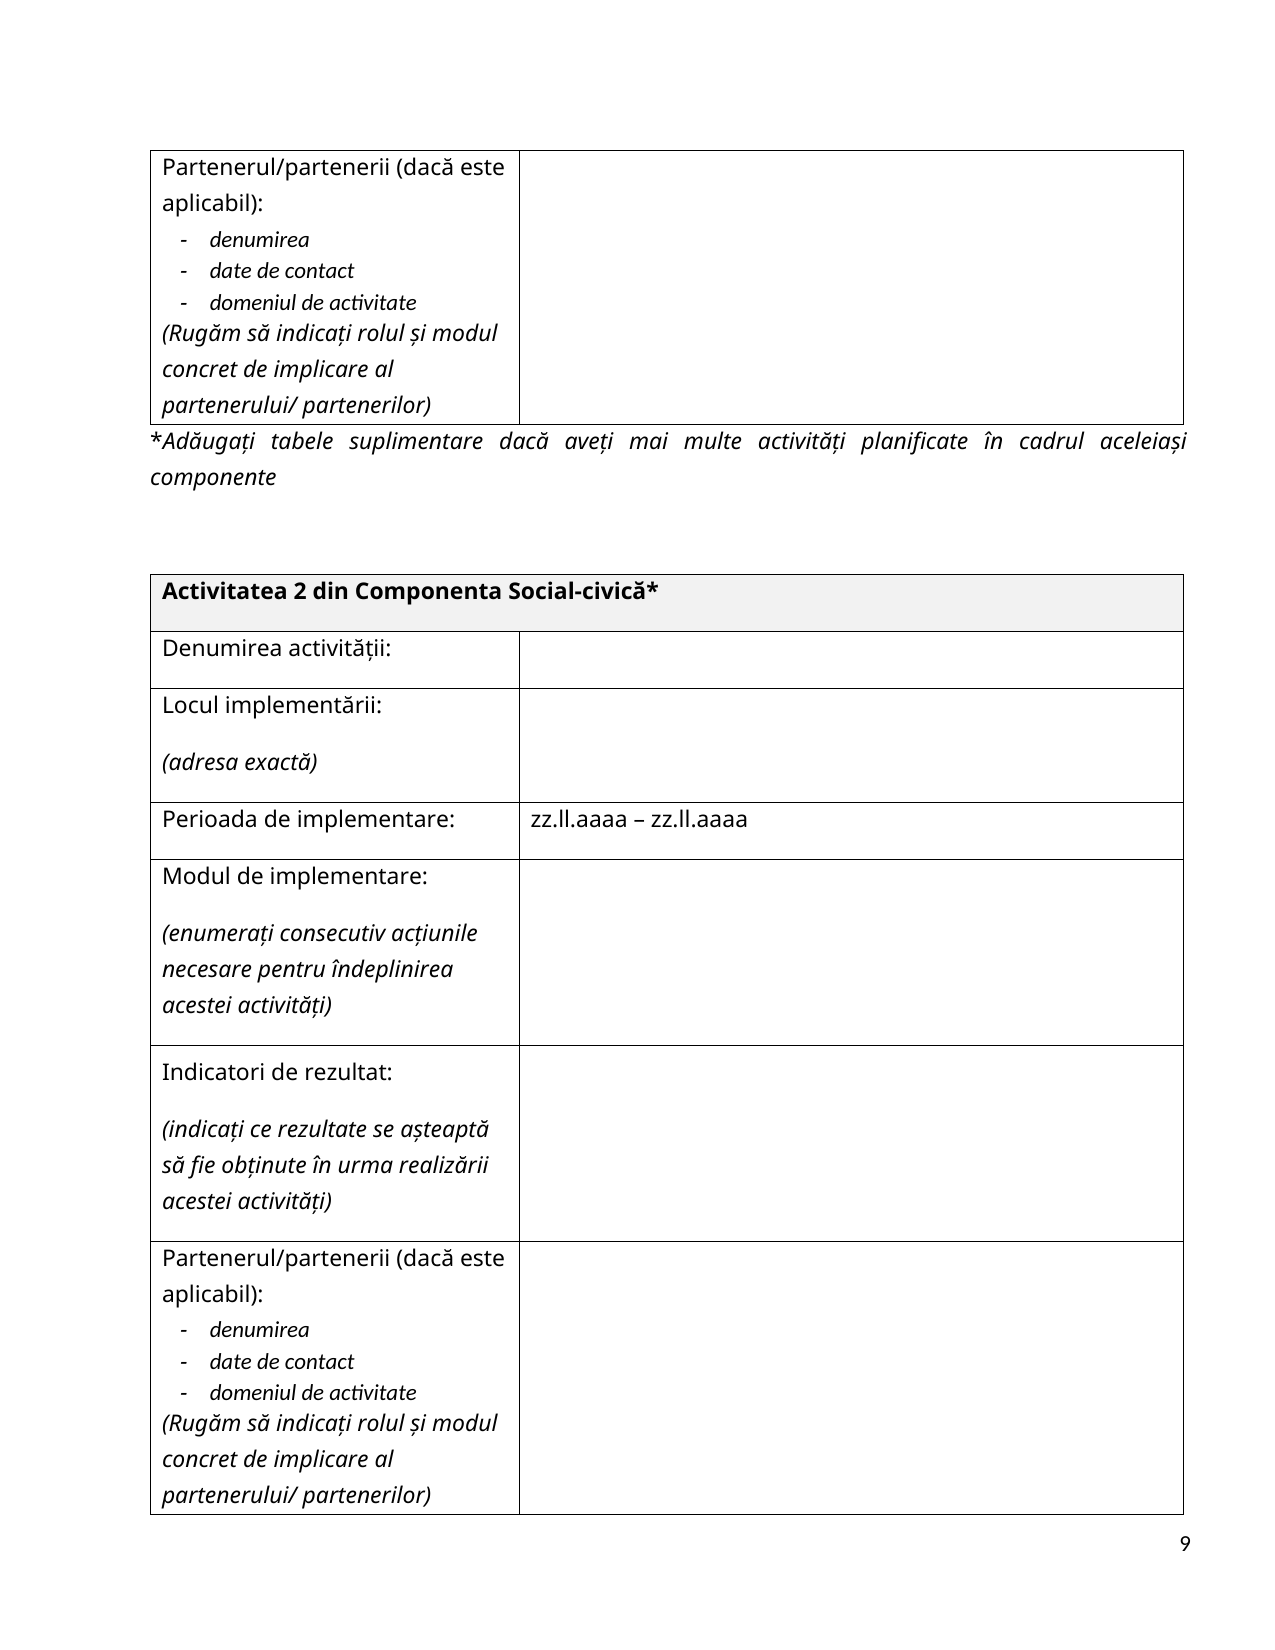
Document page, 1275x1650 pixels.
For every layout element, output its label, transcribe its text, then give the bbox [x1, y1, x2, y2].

table_cell Partenerul/partenerii (dacă este aplicabil): denumirea date de contact domeniul de activitate (Rugăm să indicați rolul și modul concret de implicare al partenerului/ partenerilor) [151, 151, 519, 424]
table_cell [520, 632, 1183, 688]
table_cell [520, 860, 1183, 1044]
table_cell [520, 1242, 1183, 1514]
table_cell Locul implementării: (adresa exactă) [151, 689, 519, 802]
table_cell [520, 1046, 1183, 1241]
table_cell Denumirea activității: [151, 632, 519, 688]
table_header Activitatea 2 din Componenta Social-civică* [151, 575, 1183, 631]
table_cell zz.ll.aaaa – zz.ll.aaaa [520, 803, 1183, 859]
table_cell Modul de implementare: (enumerați consecutiv acțiunile necesare pentru îndeplinirea acestei activități) [151, 860, 519, 1044]
table_cell [520, 151, 1183, 424]
table_cell [520, 689, 1183, 802]
text *Adăugați tabele suplimentare dacă aveți mai multe activități planificate în cadrul aceleiași componente [150, 425, 1191, 492]
table_cell Perioada de implementare: [151, 803, 519, 859]
table_cell Partenerul/partenerii (dacă este aplicabil): denumirea date de contact domeniul de activitate (Rugăm să indicați rolul și modul concret de implicare al partenerului/ partenerilor) [151, 1242, 519, 1514]
table_cell Indicatori de rezultat: (indicați ce rezultate se așteaptă să fie obținute în urma realizării acestei activități) [151, 1046, 519, 1241]
